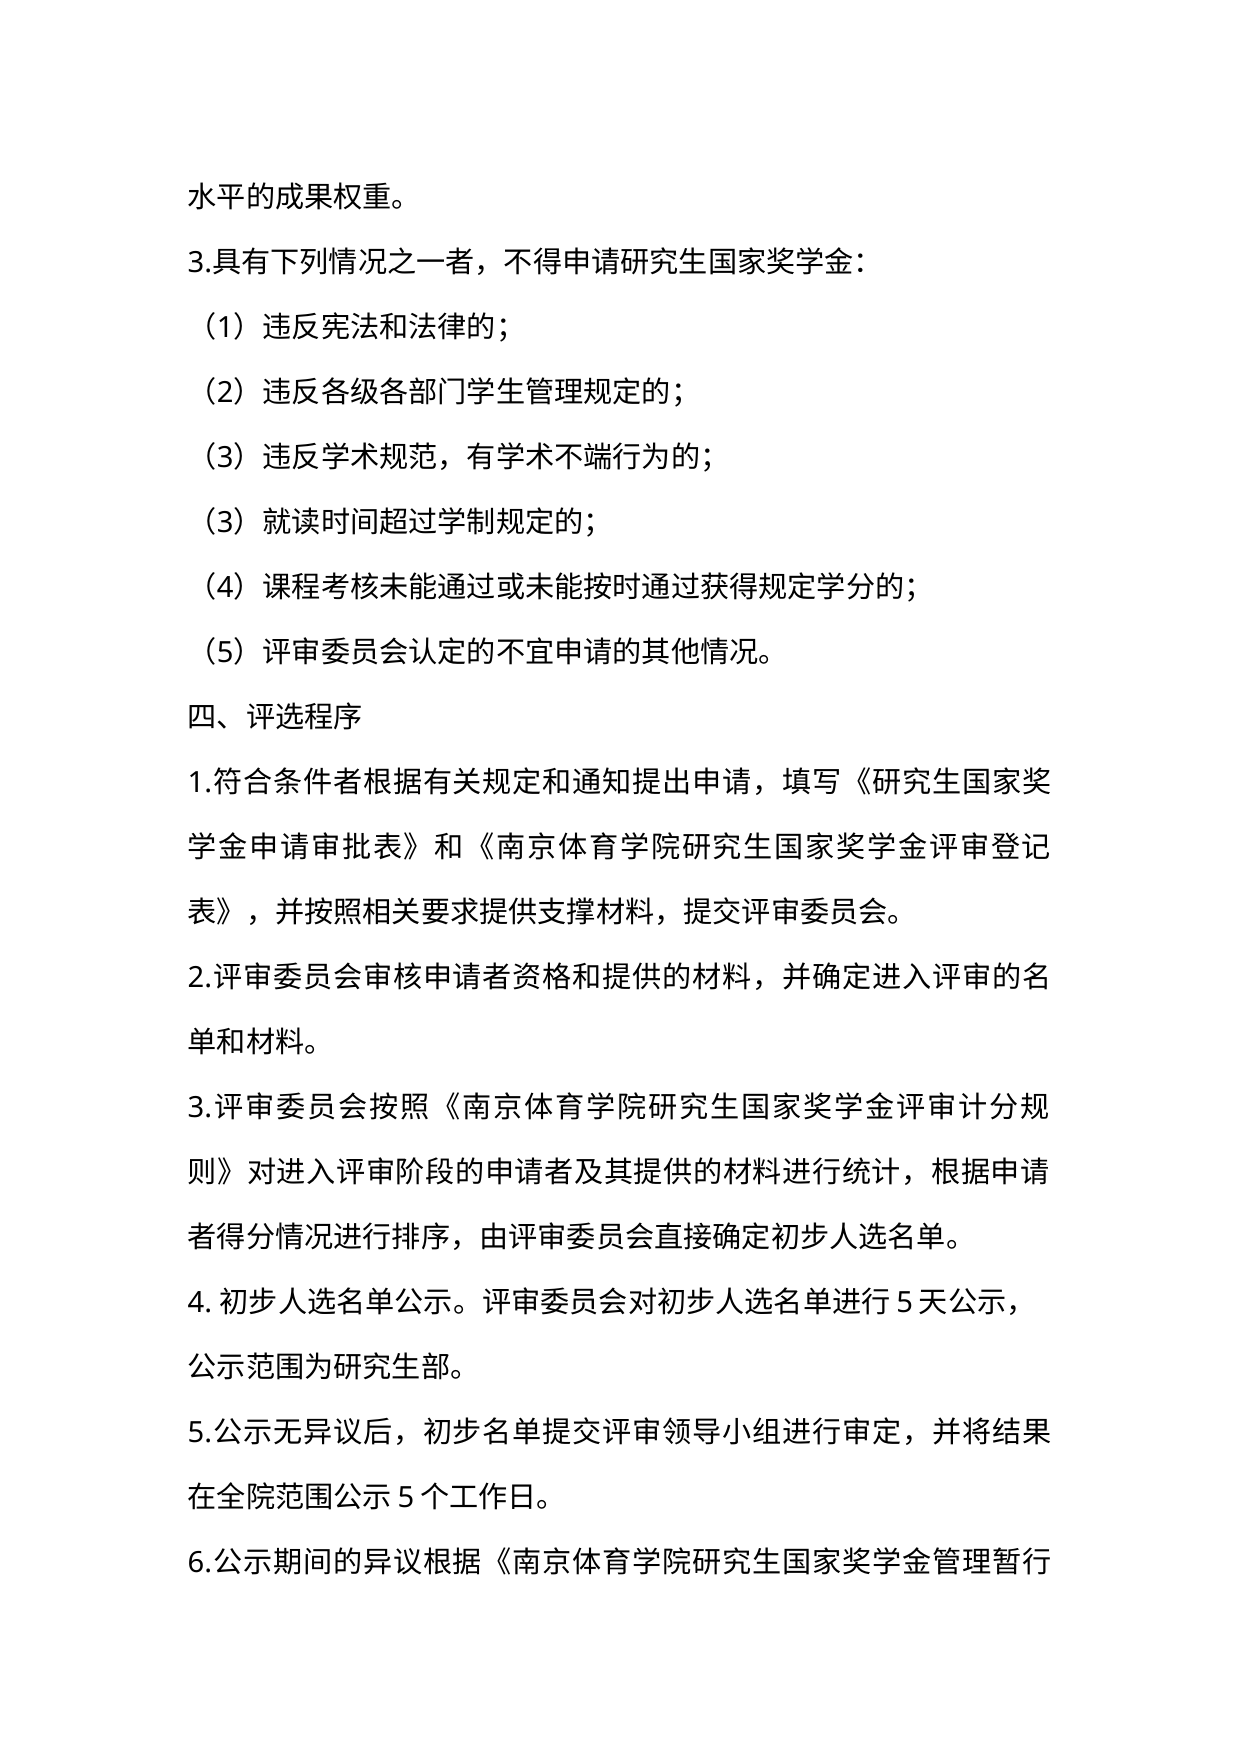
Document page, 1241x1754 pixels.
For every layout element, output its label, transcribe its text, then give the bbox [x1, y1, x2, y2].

text （3）就读时间超过学制规定的； [187, 487, 1053, 552]
text （5）评审委员会认定的不宜申请的其他情况。 [187, 617, 1053, 682]
text 1.符合条件者根据有关规定和通知提出申请，填写《研究生国家奖学金申请审批表》和《南京体育学院研究生国家奖学金评审登记表》，并按照相关要求提供支撑材料，提交评审委员会。 [187, 747, 1053, 942]
text （1）违反宪法和法律的； [187, 292, 1053, 357]
text （4）课程考核未能通过或未能按时通过获得规定学分的； [187, 552, 1053, 617]
text （3）违反学术规范，有学术不端行为的； [187, 422, 1053, 487]
text 4. 初步人选名单公示。评审委员会对初步人选名单进行5天公示，公示范围为研究生部。 [187, 1267, 1053, 1397]
text 2.评审委员会审核申请者资格和提供的材料，并确定进入评审的名单和材料。 [187, 942, 1053, 1072]
text 3.评审委员会按照《南京体育学院研究生国家奖学金评审计分规则》对进入评审阶段的申请者及其提供的材料进行统计，根据申请者得分情况进行排序，由评审委员会直接确定初步人选名单。 [187, 1072, 1053, 1267]
text 5.公示无异议后，初步名单提交评审领导小组进行审定，并将结果在全院范围公示5个工作日。 [187, 1397, 1053, 1527]
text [187, 1527, 1053, 1592]
text （2）违反各级各部门学生管理规定的； [187, 357, 1053, 422]
text 3.具有下列情况之一者，不得申请研究生国家奖学金： [187, 227, 1053, 292]
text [187, 162, 1053, 227]
text 四、评选程序 [187, 682, 1053, 747]
